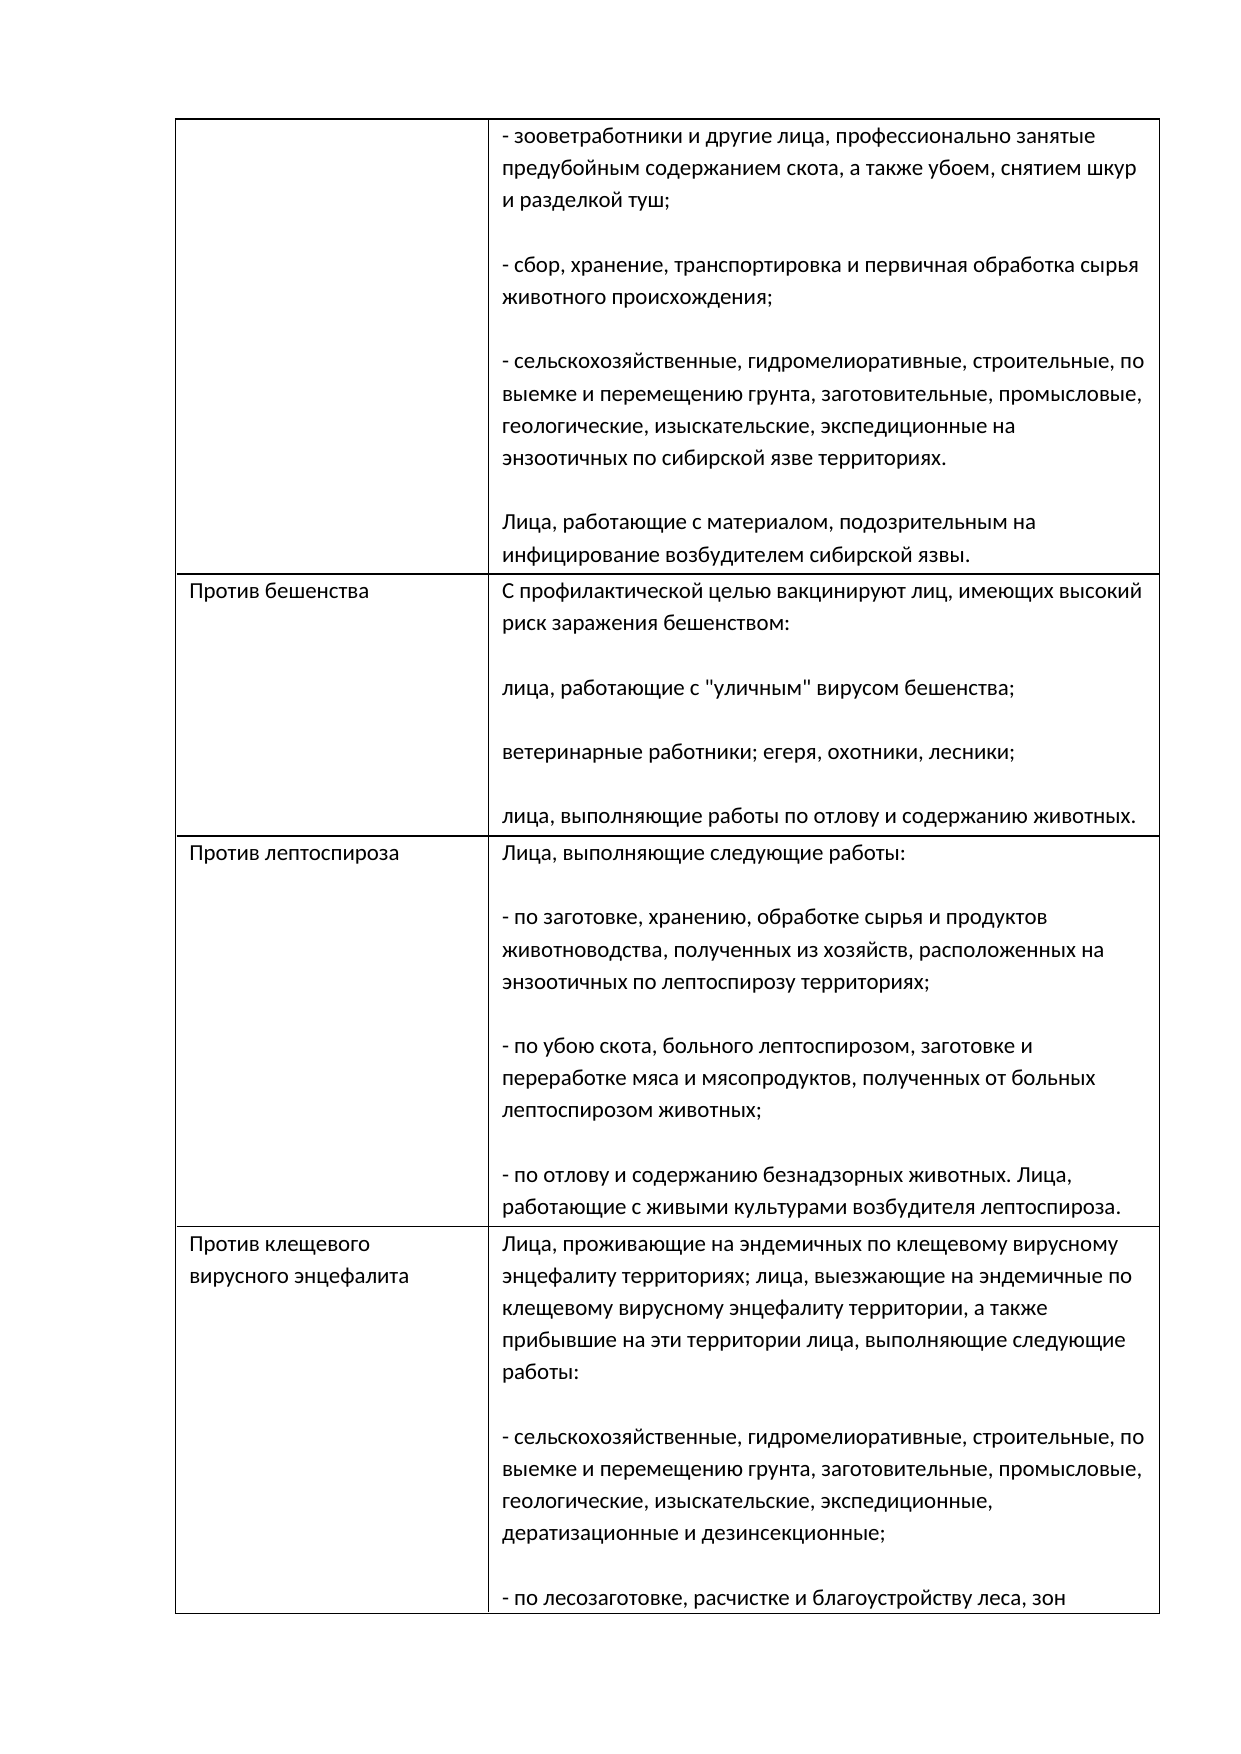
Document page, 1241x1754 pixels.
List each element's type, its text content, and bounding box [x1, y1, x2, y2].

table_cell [176, 1227, 488, 1612]
table_cell С профилактической целью вакцинируют лиц, имеющих высокий риск заражения бешенством: лица, работающие с "уличным" вирусом бешенства; ветеринарные работники; егеря, охотники, лесники; лица, выполняющие работы по отлову и содержанию животных. [489, 575, 1159, 835]
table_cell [489, 1227, 1159, 1612]
table_cell Против лептоспироза [176, 836, 488, 1226]
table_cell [489, 120, 1159, 573]
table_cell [176, 120, 488, 573]
table_cell Против бешенства [176, 574, 488, 835]
table_cell Лица, выполняющие следующие работы: - по заготовке, хранению, обработке сырья и продуктов животноводства, полученных из хозяйств, расположенных на энзоотичных по лептоспирозу территориях; - по убою скота, больного лептоспирозом, заготовке и переработке мяса и мясопродуктов, полученных от больных лептоспирозом животных; - по отлову и содержанию безнадзорных животных. Лица, работающие с живыми культурами возбудителя лептоспироза. [489, 837, 1159, 1226]
